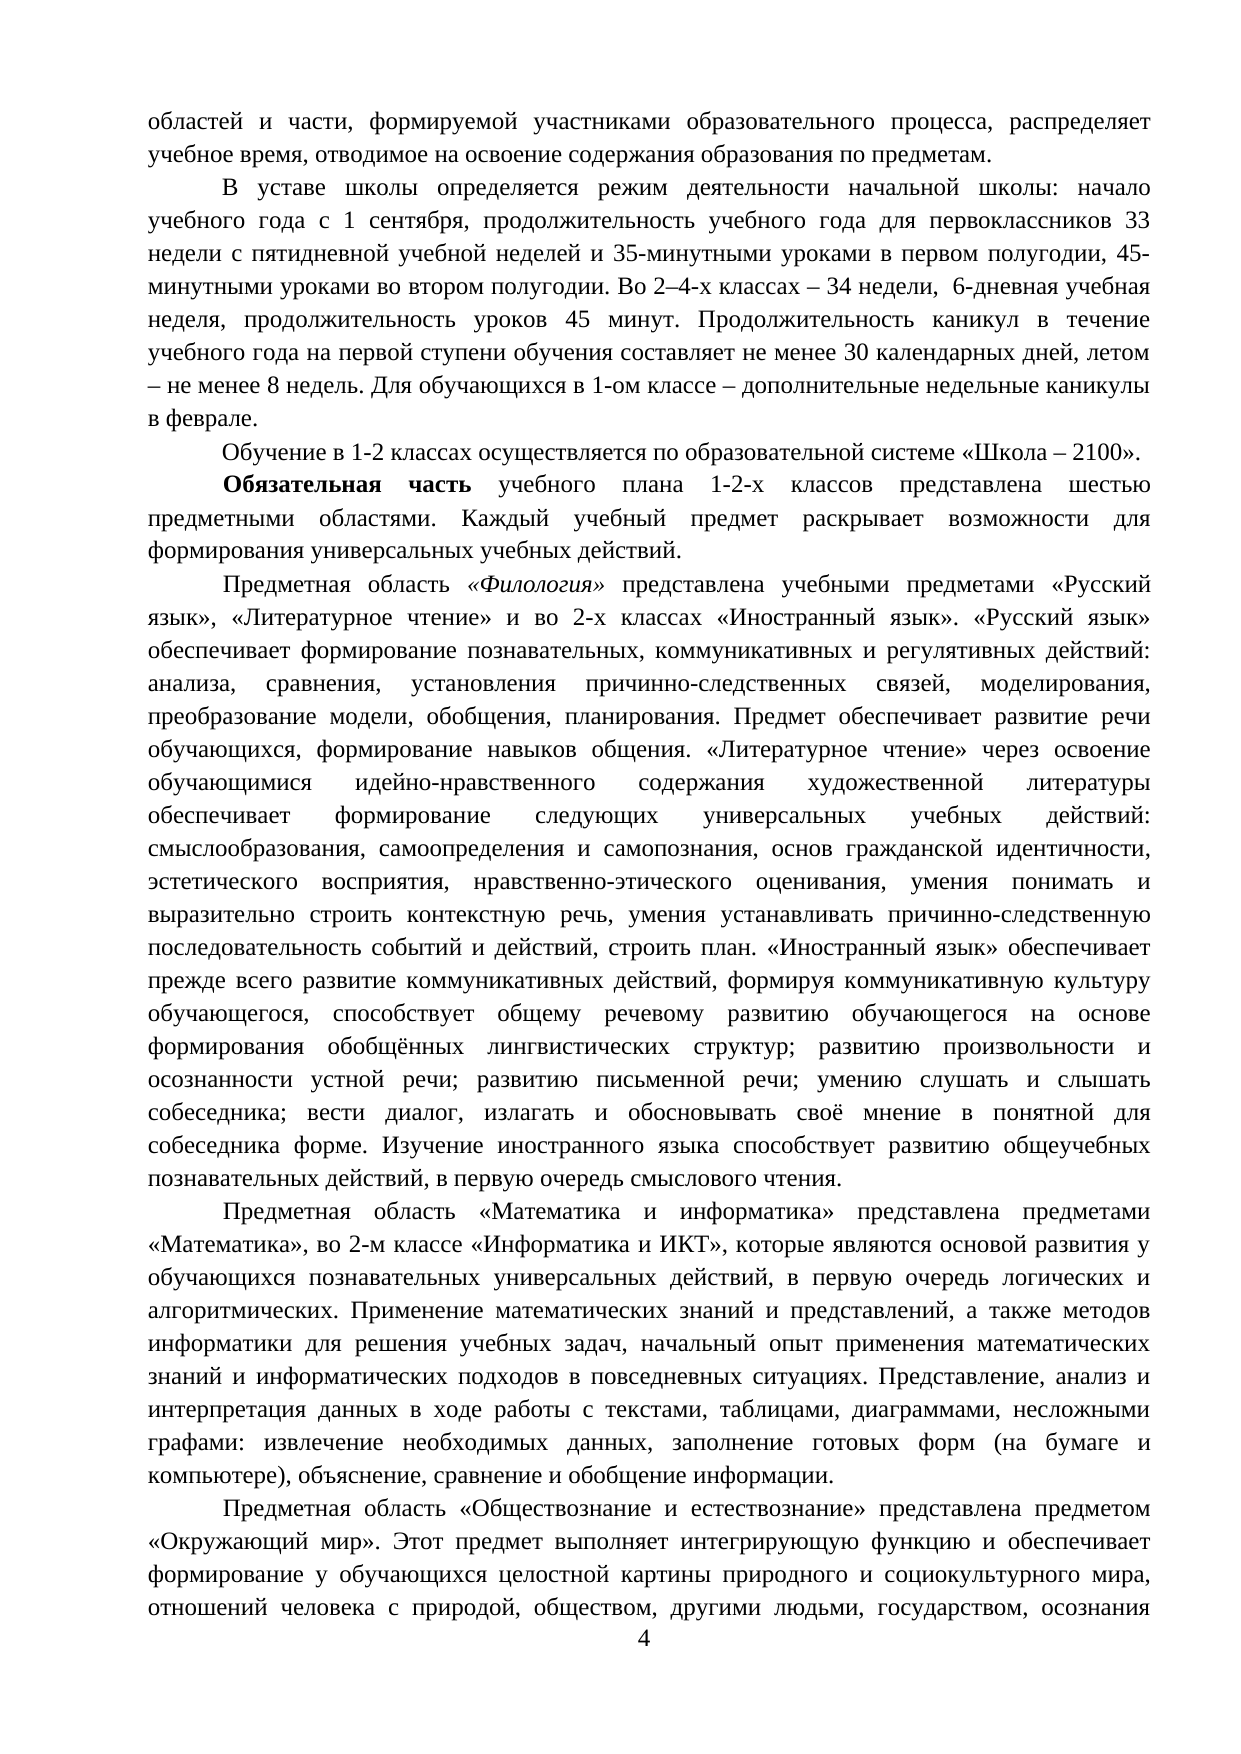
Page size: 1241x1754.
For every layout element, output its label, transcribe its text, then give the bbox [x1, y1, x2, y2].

text Предметная область «Математика и информатика» представлена предметами «Математика», во 2-м классе «Информатика и ИКТ», которые являются основой развития у обучающихся познавательных универсальных действий, в первую очередь логических и алгоритмических. Применение математических знаний и представлений, а также методов информатики для решения учебных задач, начальный опыт применения математических знаний и информатических подходов в повседневных ситуациях. Представление, анализ и интерпретация данных в ходе работы с текстами, таблицами, диаграммами, несложными графами: извлечение необходимых данных, заполнение готовых форм (на бумаге и компьютере), объяснение, сравнение и обобщение информации. [148, 1196, 1152, 1489]
text Обязательная часть учебного плана 1-2-х классов представлена шестью предметными областями. Каждый учебный предмет раскрывает возможности для формирования универсальных учебных действий. [148, 469, 1152, 564]
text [148, 106, 1152, 168]
text Обучение в 1-2 классах осуществляется по образовательной системе «Школа – 2100». [148, 437, 1152, 465]
text Предметная область «Филология» представлена учебными предметами «Русский язык», «Литературное чтение» и во 2-х классах «Иностранный язык». «Русский язык» обеспечивает формирование познавательных, коммуникативных и регулятивных действий: анализа, сравнения, установления причинно-следственных связей, моделирования, преобразование модели, обобщения, планирования. Предмет обеспечивает развитие речи обучающихся, формирование навыков общения. «Литературное чтение» через освоение обучающимися идейно-нравственного содержания художественной литературы обеспечивает формирование следующих универсальных учебных действий: смыслообразования, самоопределения и самопознания, основ гражданской идентичности, эстетического восприятия, нравственно-этического оценивания, умения понимать и выразительно строить контекстную речь, умения устанавливать причинно-следственную последовательность событий и действий, строить план. «Иностранный язык» обеспечивает прежде всего развитие коммуникативных действий, формируя коммуникативную культуру обучающегося, способствует общему речевому развитию обучающегося на основе формирования обобщённых лингвистических структур; развитию произвольности и осознанности устной речи; развитию письменной речи; умению слушать и слышать собеседника; вести диалог, излагать и обосновывать своё мнение в понятной для собеседника форме. Изучение иностранного языка способствует развитию общеучебных познавательных действий, в первую очередь смыслового чтения. [148, 569, 1152, 1192]
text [148, 1493, 1152, 1621]
text В уставе школы определяется режим деятельности начальной школы: начало учебного года с 1 сентября, продолжительность учебного года для первоклассников 33 недели с пятидневной учебной неделей и 35-минутными уроками в первом полугодии, 45-минутными уроками во втором полугодии. Во 2–4-х классах – 34 недели, 6-дневная учебная неделя, продолжительность уроков 45 минут. Продолжительность каникул в течение учебного года на первой ступени обучения составляет не менее 30 календарных дней, летом – не менее 8 недель. Для обучающихся в 1-ом классе – дополнительные недельные каникулы в феврале. [148, 172, 1152, 432]
